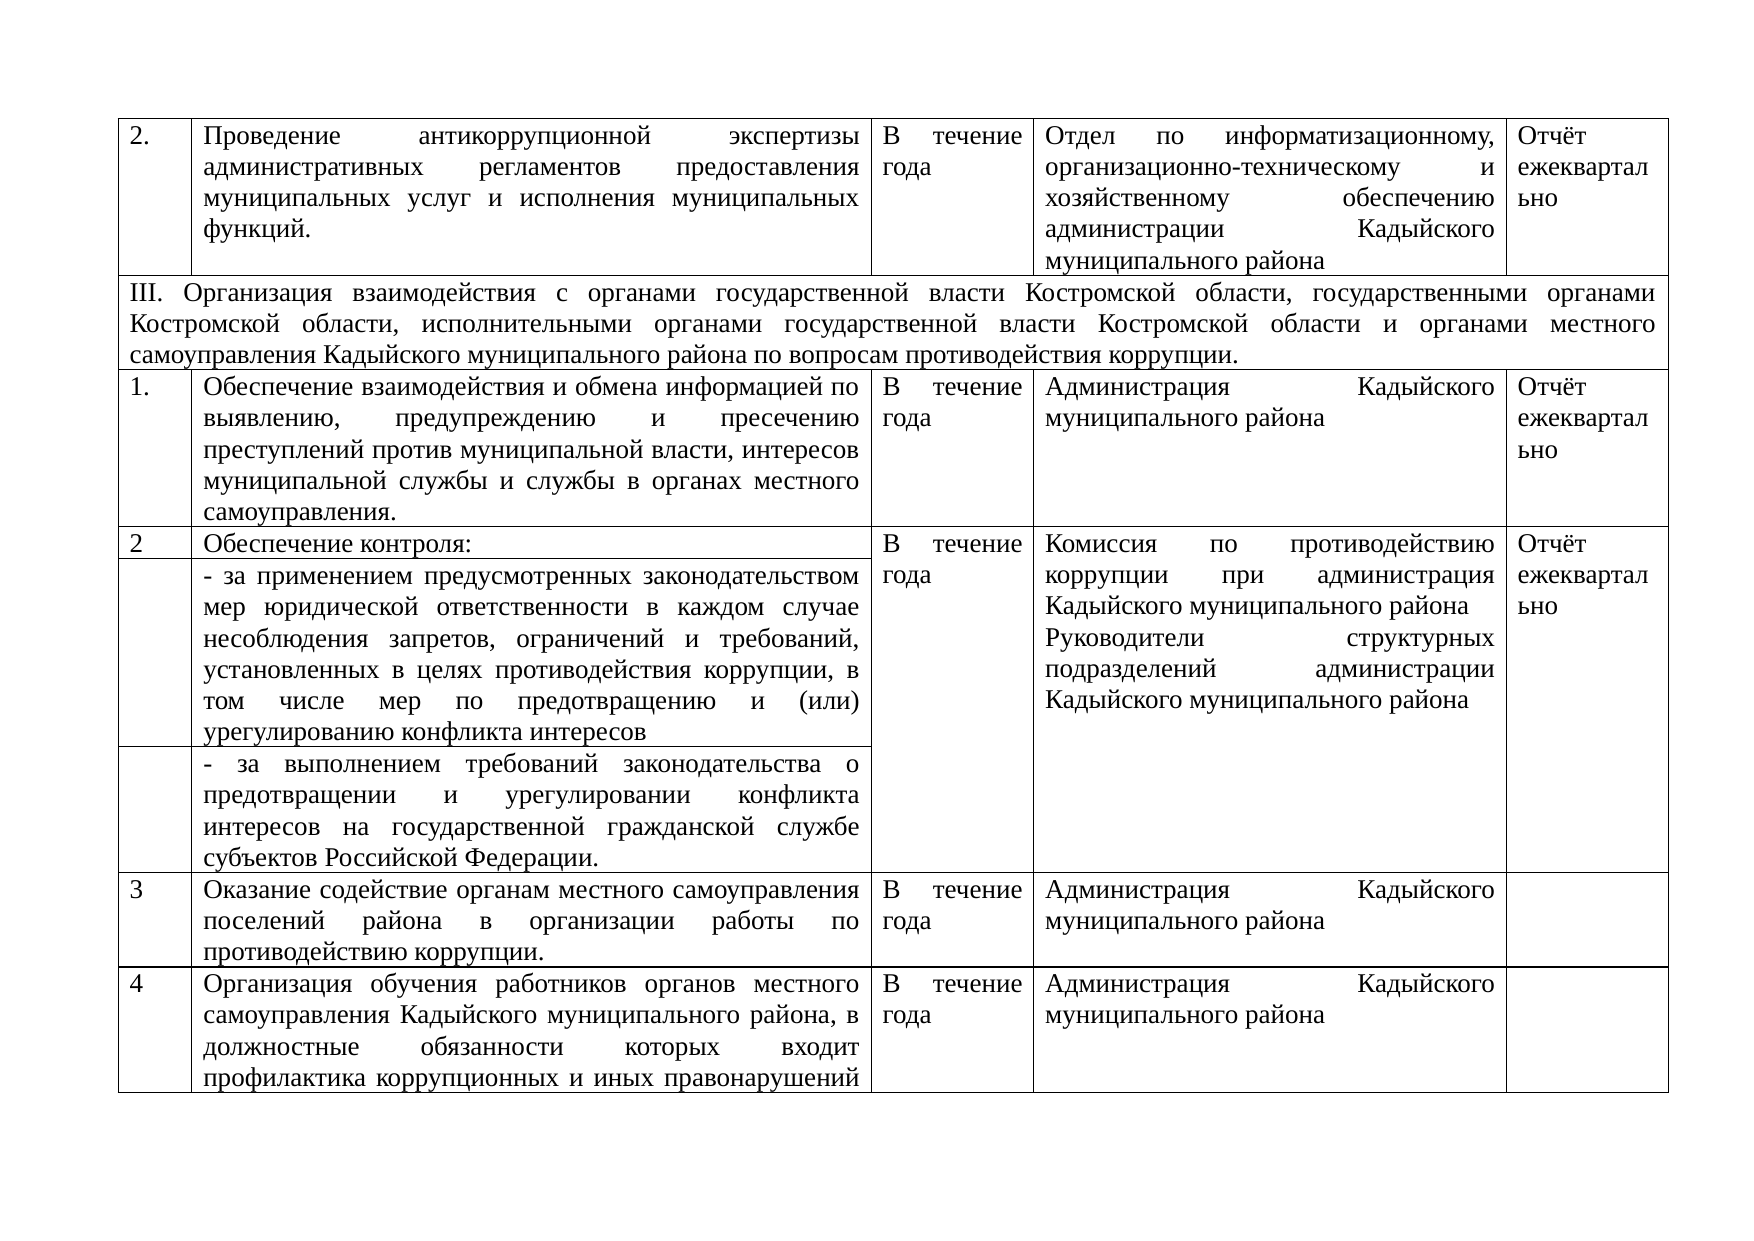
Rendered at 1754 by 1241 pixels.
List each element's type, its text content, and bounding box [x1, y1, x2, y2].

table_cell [1034, 968, 1506, 1092]
table_cell В течение года [872, 119, 1033, 275]
table_cell III. Организация взаимодействия с органами государственной власти Костромской области, государственными органами Костромской области, исполнительными органами государственной власти Костромской области и органами местного самоуправления Кадыйского муниципального района по вопросам противодействия коррупции. [119, 276, 1668, 369]
table_cell [1507, 968, 1668, 1092]
table_cell Отчёт ежеквартально [1507, 119, 1668, 275]
table_cell 3 [119, 873, 191, 966]
table_cell [1507, 873, 1668, 966]
table_cell Проведение антикоррупционной экспертизы административных регламентов предоставления муниципальных услуг и исполнения муниципальных функций. [192, 119, 871, 275]
table_cell Отчёт ежеквартально [1507, 527, 1668, 872]
table_cell [119, 747, 191, 872]
table_cell Администрация Кадыйского муниципального района [1034, 370, 1506, 526]
table_cell В течение года [872, 968, 1033, 1092]
table_cell 2. [119, 119, 191, 275]
table_cell Комиссия по противодействию коррупции при администрация Кадыйского муниципального района Руководители структурных подразделений администрации Кадыйского муниципального района [1034, 527, 1506, 872]
table_cell [119, 559, 191, 746]
table_cell Отчёт ежеквартально [1507, 370, 1668, 526]
table_cell В течение года [872, 873, 1033, 966]
table_cell - за применением предусмотренных законодательством мер юридической ответственности в каждом случае несоблюдения запретов, ограничений и требований, установленных в целях противодействия коррупции, в том числе мер по предотвращению и (или) урегулированию конфликта интересов [192, 559, 871, 746]
table_cell Обеспечение взаимодействия и обмена информацией по выявлению, предупреждению и пресечению преступлений против муниципальной власти, интересов муниципальной службы и службы в органах местного самоуправления. [192, 370, 871, 526]
table_cell Администрация Кадыйского муниципального района [1034, 873, 1506, 966]
table_cell Оказание содействие органам местного самоуправления поселений района в организации работы по противодействию коррупции. [192, 873, 871, 966]
table_cell 2 [119, 527, 191, 558]
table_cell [192, 968, 871, 1092]
table_cell Отдел по информатизационному, организационно-техническому и хозяйственному обеспечению администрации Кадыйского муниципального района [1034, 119, 1506, 275]
table_cell 4 [119, 968, 191, 1092]
table_cell В течение года [872, 527, 1033, 872]
table_cell 1. [119, 370, 191, 526]
table_cell Обеспечение контроля: [192, 527, 871, 558]
table_cell В течение года [872, 370, 1033, 526]
table_cell - за выполнением требований законодательства о предотвращении и урегулировании конфликта интересов на государственной гражданской службе субъектов Российской Федерации. [192, 747, 871, 872]
